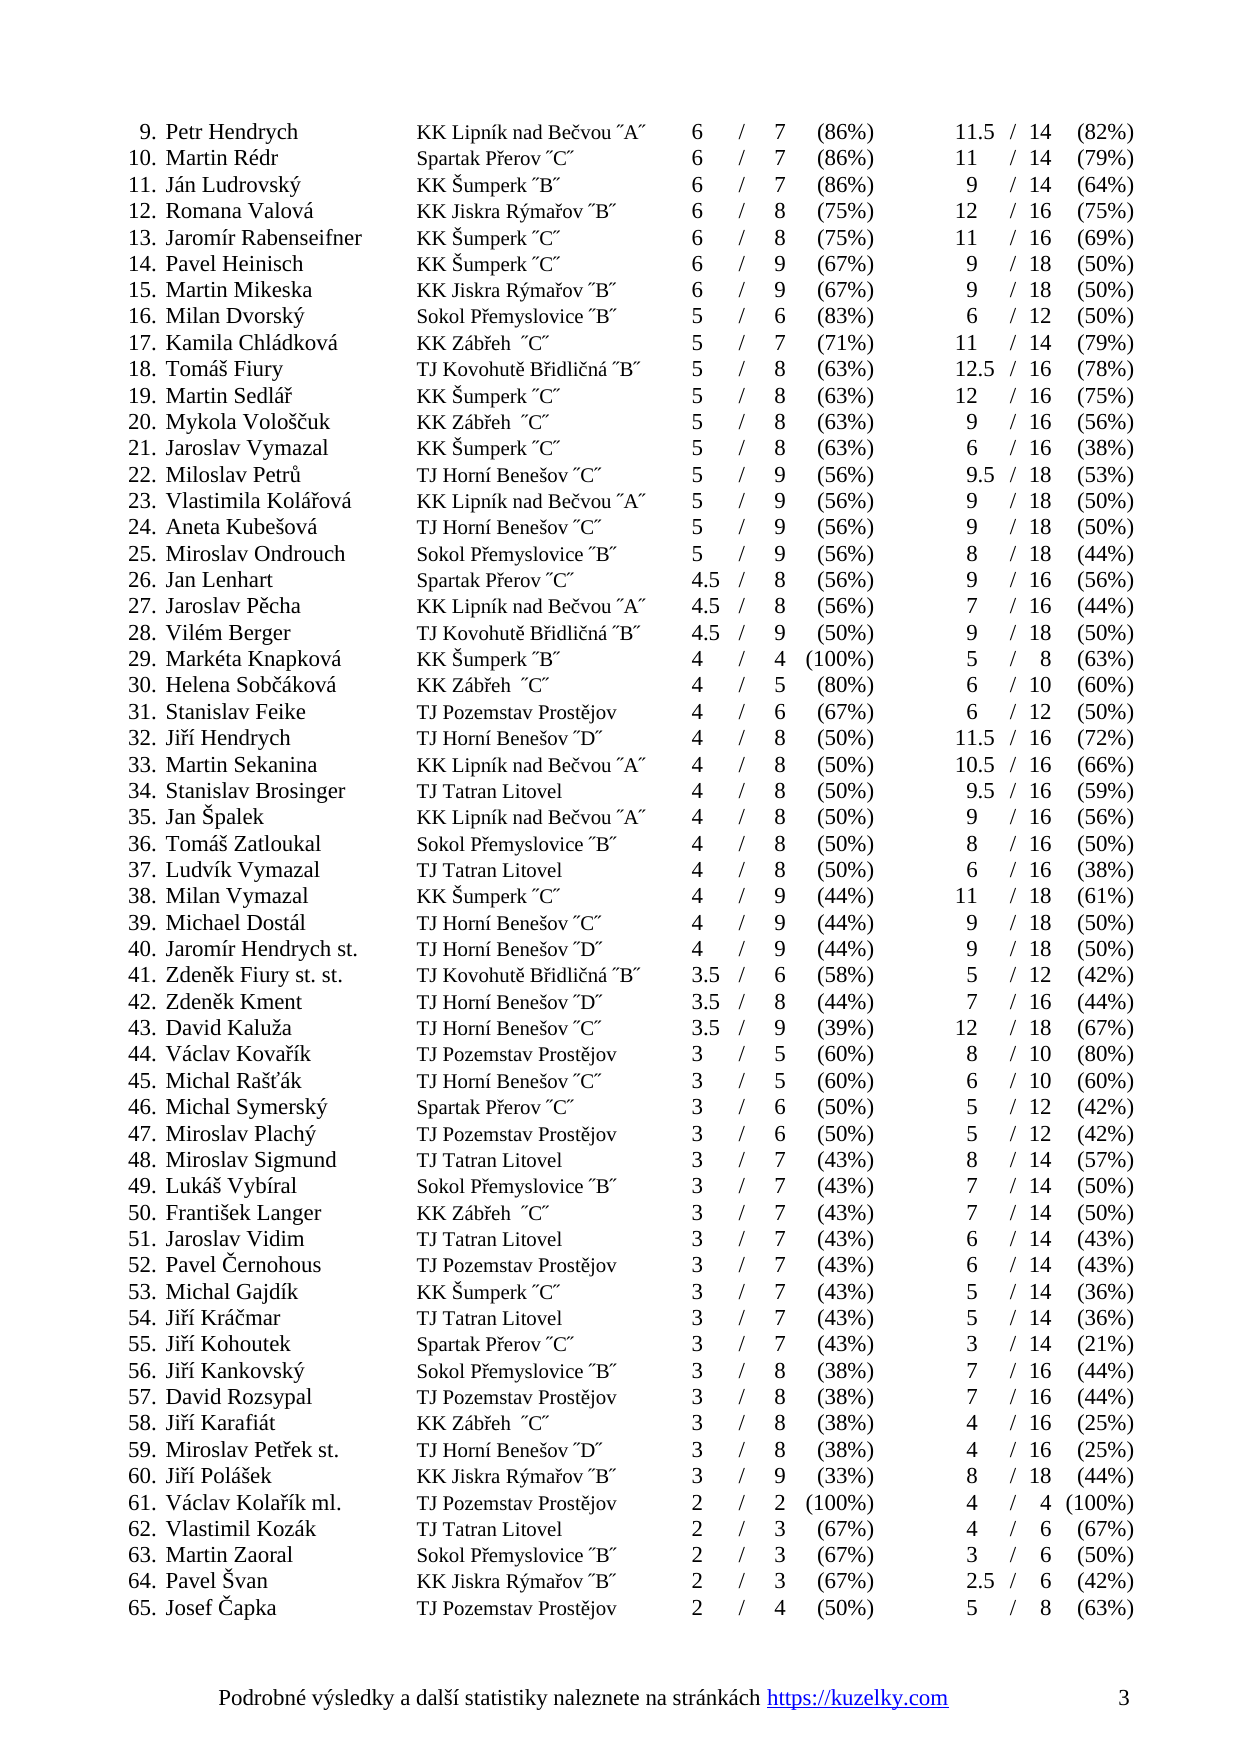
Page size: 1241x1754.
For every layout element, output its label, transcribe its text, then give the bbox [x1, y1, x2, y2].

text 35. Jan Špalek KK Lipník nad Bečvou ˝A˝ 4 / 8 (50%) 9 / 16 (56%) [106, 803, 1134, 830]
text 56. Jiří Kankovský Sokol Přemyslovice ˝B˝ 3 / 8 (38%) 7 / 16 (44%) [106, 1357, 1134, 1383]
text 41. Zdeněk Fiury st. st. TJ Kovohutě Břidličná ˝B˝ 3.5 / 6 (58%) 5 / 12 (42%) [106, 961, 1134, 988]
text 32. Jiří Hendrych TJ Horní Benešov ˝D˝ 4 / 8 (50%) 11.5 / 16 (72%) [106, 724, 1134, 751]
text 10. Martin Rédr Spartak Přerov ˝C˝ 6 / 7 (86%) 11 / 14 (79%) [106, 144, 1134, 171]
text 48. Miroslav Sigmund TJ Tatran Litovel 3 / 7 (43%) 8 / 14 (57%) [106, 1146, 1134, 1172]
text 28. Vilém Berger TJ Kovohutě Břidličná ˝B˝ 4.5 / 9 (50%) 9 / 18 (50%) [106, 619, 1134, 645]
text 57. David Rozsypal TJ Pozemstav Prostějov 3 / 8 (38%) 7 / 16 (44%) [106, 1383, 1134, 1409]
text 55. Jiří Kohoutek Spartak Přerov ˝C˝ 3 / 7 (43%) 3 / 14 (21%) [106, 1330, 1134, 1357]
text 16. Milan Dvorský Sokol Přemyslovice ˝B˝ 5 / 6 (83%) 6 / 12 (50%) [106, 303, 1134, 329]
text 53. Michal Gajdík KK Šumperk ˝C˝ 3 / 7 (43%) 5 / 14 (36%) [106, 1278, 1134, 1304]
text 47. Miroslav Plachý TJ Pozemstav Prostějov 3 / 6 (50%) 5 / 12 (42%) [106, 1119, 1134, 1146]
text 63. Martin Zaoral Sokol Přemyslovice ˝B˝ 2 / 3 (67%) 3 / 6 (50%) [106, 1541, 1134, 1568]
text 44. Václav Kovařík TJ Pozemstav Prostějov 3 / 5 (60%) 8 / 10 (80%) [106, 1041, 1134, 1067]
text 42. Zdeněk Kment TJ Horní Benešov ˝D˝ 3.5 / 8 (44%) 7 / 16 (44%) [106, 988, 1134, 1014]
text 58. Jiří Karafiát KK Zábřeh ˝C˝ 3 / 8 (38%) 4 / 16 (25%) [106, 1409, 1134, 1436]
text 27. Jaroslav Pěcha KK Lipník nad Bečvou ˝A˝ 4.5 / 8 (56%) 7 / 16 (44%) [106, 592, 1134, 619]
text 9. Petr Hendrych KK Lipník nad Bečvou ˝A˝ 6 / 7 (86%) 11.5 / 14 (82%) [106, 118, 1134, 144]
text 65. Josef Čapka TJ Pozemstav Prostějov 2 / 4 (50%) 5 / 8 (63%) [106, 1594, 1134, 1620]
text 34. Stanislav Brosinger TJ Tatran Litovel 4 / 8 (50%) 9.5 / 16 (59%) [106, 777, 1134, 803]
text 21. Jaroslav Vymazal KK Šumperk ˝C˝ 5 / 8 (63%) 6 / 16 (38%) [106, 434, 1134, 461]
text 46. Michal Symerský Spartak Přerov ˝C˝ 3 / 6 (50%) 5 / 12 (42%) [106, 1093, 1134, 1119]
text 45. Michal Rašťák TJ Horní Benešov ˝C˝ 3 / 5 (60%) 6 / 10 (60%) [106, 1067, 1134, 1093]
text 23. Vlastimila Kolářová KK Lipník nad Bečvou ˝A˝ 5 / 9 (56%) 9 / 18 (50%) [106, 487, 1134, 513]
text 37. Ludvík Vymazal TJ Tatran Litovel 4 / 8 (50%) 6 / 16 (38%) [106, 856, 1134, 882]
text 18. Tomáš Fiury TJ Kovohutě Břidličná ˝B˝ 5 / 8 (63%) 12.5 / 16 (78%) [106, 355, 1134, 382]
text 61. Václav Kolařík ml. TJ Pozemstav Prostějov 2 / 2 (100%) 4 / 4 (100%) [106, 1488, 1134, 1515]
text 22. Miloslav Petrů TJ Horní Benešov ˝C˝ 5 / 9 (56%) 9.5 / 18 (53%) [106, 461, 1134, 487]
text 59. Miroslav Petřek st. TJ Horní Benešov ˝D˝ 3 / 8 (38%) 4 / 16 (25%) [106, 1436, 1134, 1462]
text 38. Milan Vymazal KK Šumperk ˝C˝ 4 / 9 (44%) 11 / 18 (61%) [106, 882, 1134, 909]
text 13. Jaromír Rabenseifner KK Šumperk ˝C˝ 6 / 8 (75%) 11 / 16 (69%) [106, 223, 1134, 250]
text 52. Pavel Černohous TJ Pozemstav Prostějov 3 / 7 (43%) 6 / 14 (43%) [106, 1251, 1134, 1278]
text 31. Stanislav Feike TJ Pozemstav Prostějov 4 / 6 (67%) 6 / 12 (50%) [106, 698, 1134, 724]
text 14. Pavel Heinisch KK Šumperk ˝C˝ 6 / 9 (67%) 9 / 18 (50%) [106, 250, 1134, 276]
text 33. Martin Sekanina KK Lipník nad Bečvou ˝A˝ 4 / 8 (50%) 10.5 / 16 (66%) [106, 751, 1134, 777]
text 20. Mykola Vološčuk KK Zábřeh ˝C˝ 5 / 8 (63%) 9 / 16 (56%) [106, 408, 1134, 434]
text 50. František Langer KK Zábřeh ˝C˝ 3 / 7 (43%) 7 / 14 (50%) [106, 1199, 1134, 1225]
text 40. Jaromír Hendrych st. TJ Horní Benešov ˝D˝ 4 / 9 (44%) 9 / 18 (50%) [106, 935, 1134, 961]
text 15. Martin Mikeska KK Jiskra Rýmařov ˝B˝ 6 / 9 (67%) 9 / 18 (50%) [106, 276, 1134, 303]
text 51. Jaroslav Vidim TJ Tatran Litovel 3 / 7 (43%) 6 / 14 (43%) [106, 1225, 1134, 1251]
text 30. Helena Sobčáková KK Zábřeh ˝C˝ 4 / 5 (80%) 6 / 10 (60%) [106, 672, 1134, 698]
text 60. Jiří Polášek KK Jiskra Rýmařov ˝B˝ 3 / 9 (33%) 8 / 18 (44%) [106, 1462, 1134, 1488]
text 26. Jan Lenhart Spartak Přerov ˝C˝ 4.5 / 8 (56%) 9 / 16 (56%) [106, 566, 1134, 592]
text 11. Ján Ludrovský KK Šumperk ˝B˝ 6 / 7 (86%) 9 / 14 (64%) [106, 171, 1134, 197]
text 54. Jiří Kráčmar TJ Tatran Litovel 3 / 7 (43%) 5 / 14 (36%) [106, 1304, 1134, 1330]
text 43. David Kaluža TJ Horní Benešov ˝C˝ 3.5 / 9 (39%) 12 / 18 (67%) [106, 1014, 1134, 1041]
text 39. Michael Dostál TJ Horní Benešov ˝C˝ 4 / 9 (44%) 9 / 18 (50%) [106, 909, 1134, 935]
text 62. Vlastimil Kozák TJ Tatran Litovel 2 / 3 (67%) 4 / 6 (67%) [106, 1515, 1134, 1541]
text 36. Tomáš Zatloukal Sokol Přemyslovice ˝B˝ 4 / 8 (50%) 8 / 16 (50%) [106, 830, 1134, 856]
text 49. Lukáš Vybíral Sokol Přemyslovice ˝B˝ 3 / 7 (43%) 7 / 14 (50%) [106, 1172, 1134, 1199]
text 12. Romana Valová KK Jiskra Rýmařov ˝B˝ 6 / 8 (75%) 12 / 16 (75%) [106, 197, 1134, 223]
text 24. Aneta Kubešová TJ Horní Benešov ˝C˝ 5 / 9 (56%) 9 / 18 (50%) [106, 513, 1134, 540]
text 17. Kamila Chládková KK Zábřeh ˝C˝ 5 / 7 (71%) 11 / 14 (79%) [106, 329, 1134, 355]
text 29. Markéta Knapková KK Šumperk ˝B˝ 4 / 4 (100%) 5 / 8 (63%) [106, 645, 1134, 672]
text 64. Pavel Švan KK Jiskra Rýmařov ˝B˝ 2 / 3 (67%) 2.5 / 6 (42%) [106, 1568, 1134, 1594]
text 25. Miroslav Ondrouch Sokol Přemyslovice ˝B˝ 5 / 9 (56%) 8 / 18 (44%) [106, 540, 1134, 566]
text 19. Martin Sedlář KK Šumperk ˝C˝ 5 / 8 (63%) 12 / 16 (75%) [106, 382, 1134, 408]
